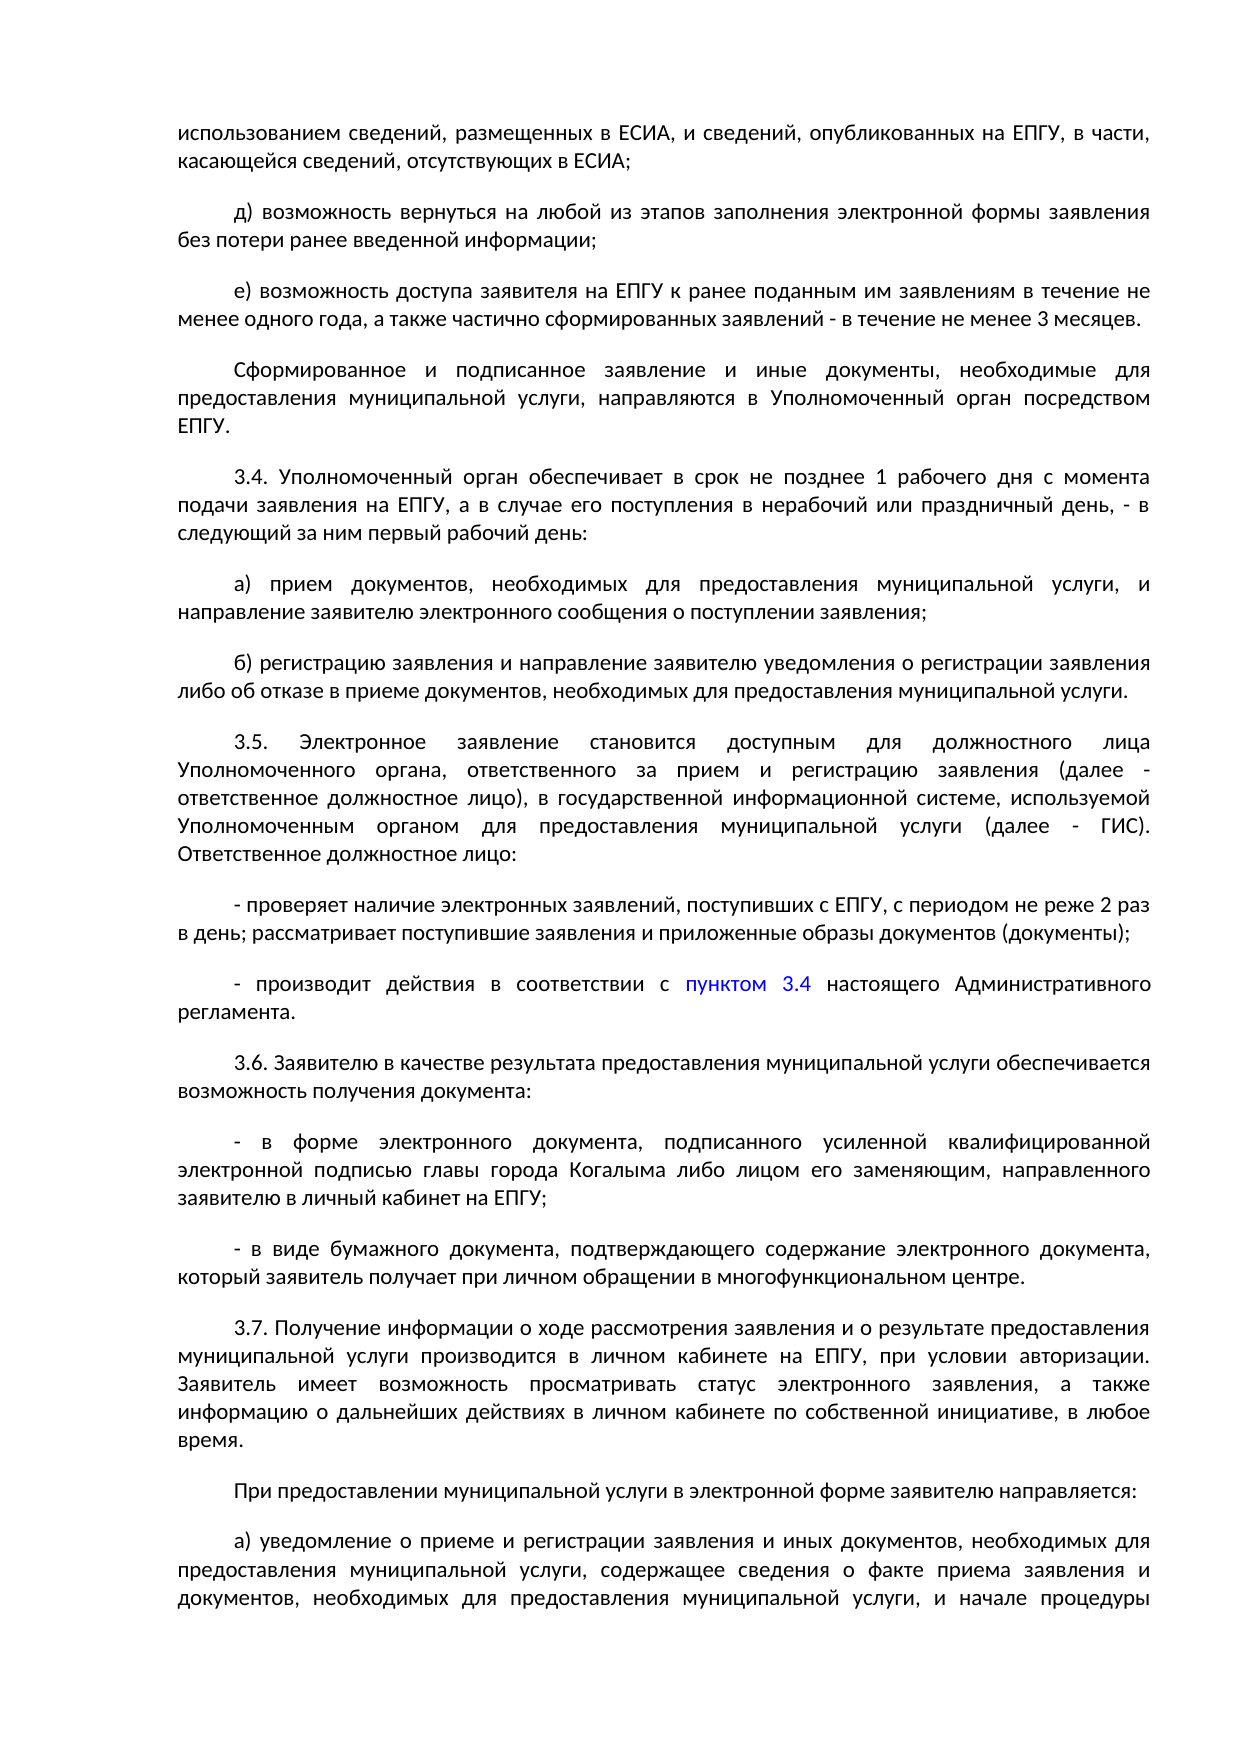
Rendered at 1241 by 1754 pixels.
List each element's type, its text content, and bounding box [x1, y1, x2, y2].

text 3.4. Уполномоченный орган обеспечивает в срок не позднее 1 рабочего дня с момента подачи заявления на ЕПГУ, а в случае его поступления в нерабочий или праздничный день, - в следующий за ним первый рабочий день: [177, 462, 1152, 546]
text Сформированное и подписанное заявление и иные документы, необходимые для предоставления муниципальной услуги, направляются в Уполномоченный орган посредством ЕПГУ. [177, 355, 1152, 439]
text а) прием документов, необходимых для предоставления муниципальной услуги, и направление заявителю электронного сообщения о поступлении заявления; [177, 569, 1152, 625]
text 3.5. Электронное заявление становится доступным для должностного лица Уполномоченного органа, ответственного за прием и регистрацию заявления (далее - ответственное должностное лицо), в государственной информационной системе, используемой Уполномоченным органом для предоставления муниципальной услуги (далее - ГИС). Ответственное должностное лицо: [177, 727, 1152, 867]
text - в виде бумажного документа, подтверждающего содержание электронного документа, который заявитель получает при личном обращении в многофункциональном центре. [177, 1234, 1152, 1290]
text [177, 118, 1152, 174]
text - проверяет наличие электронных заявлений, поступивших с ЕПГУ, с периодом не реже 2 раз в день; рассматривает поступившие заявления и приложенные образы документов (документы); [177, 890, 1152, 946]
text 3.6. Заявителю в качестве результата предоставления муниципальной услуги обеспечивается возможность получения документа: [177, 1048, 1152, 1104]
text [177, 1527, 1152, 1611]
text - производит действия в соответствии с пунктом 3.4 настоящего Административного регламента. [177, 969, 1152, 1025]
text При предоставлении муниципальной услуги в электронной форме заявителю направляется: [177, 1476, 1152, 1504]
text б) регистрацию заявления и направление заявителю уведомления о регистрации заявления либо об отказе в приеме документов, необходимых для предоставления муниципальной услуги. [177, 648, 1152, 704]
text - в форме электронного документа, подписанного усиленной квалифицированной электронной подписью главы города Когалыма либо лицом его заменяющим, направленного заявителю в личный кабинет на ЕПГУ; [177, 1127, 1152, 1211]
text е) возможность доступа заявителя на ЕПГУ к ранее поданным им заявлениям в течение не менее одного года, а также частично сформированных заявлений - в течение не менее 3 месяцев. [177, 276, 1152, 332]
text 3.7. Получение информации о ходе рассмотрения заявления и о результате предоставления муниципальной услуги производится в личном кабинете на ЕПГУ, при условии авторизации. Заявитель имеет возможность просматривать статус электронного заявления, а также информацию о дальнейших действиях в личном кабинете по собственной инициативе, в любое время. [177, 1313, 1152, 1453]
text д) возможность вернуться на любой из этапов заполнения электронной формы заявления без потери ранее введенной информации; [177, 197, 1152, 253]
